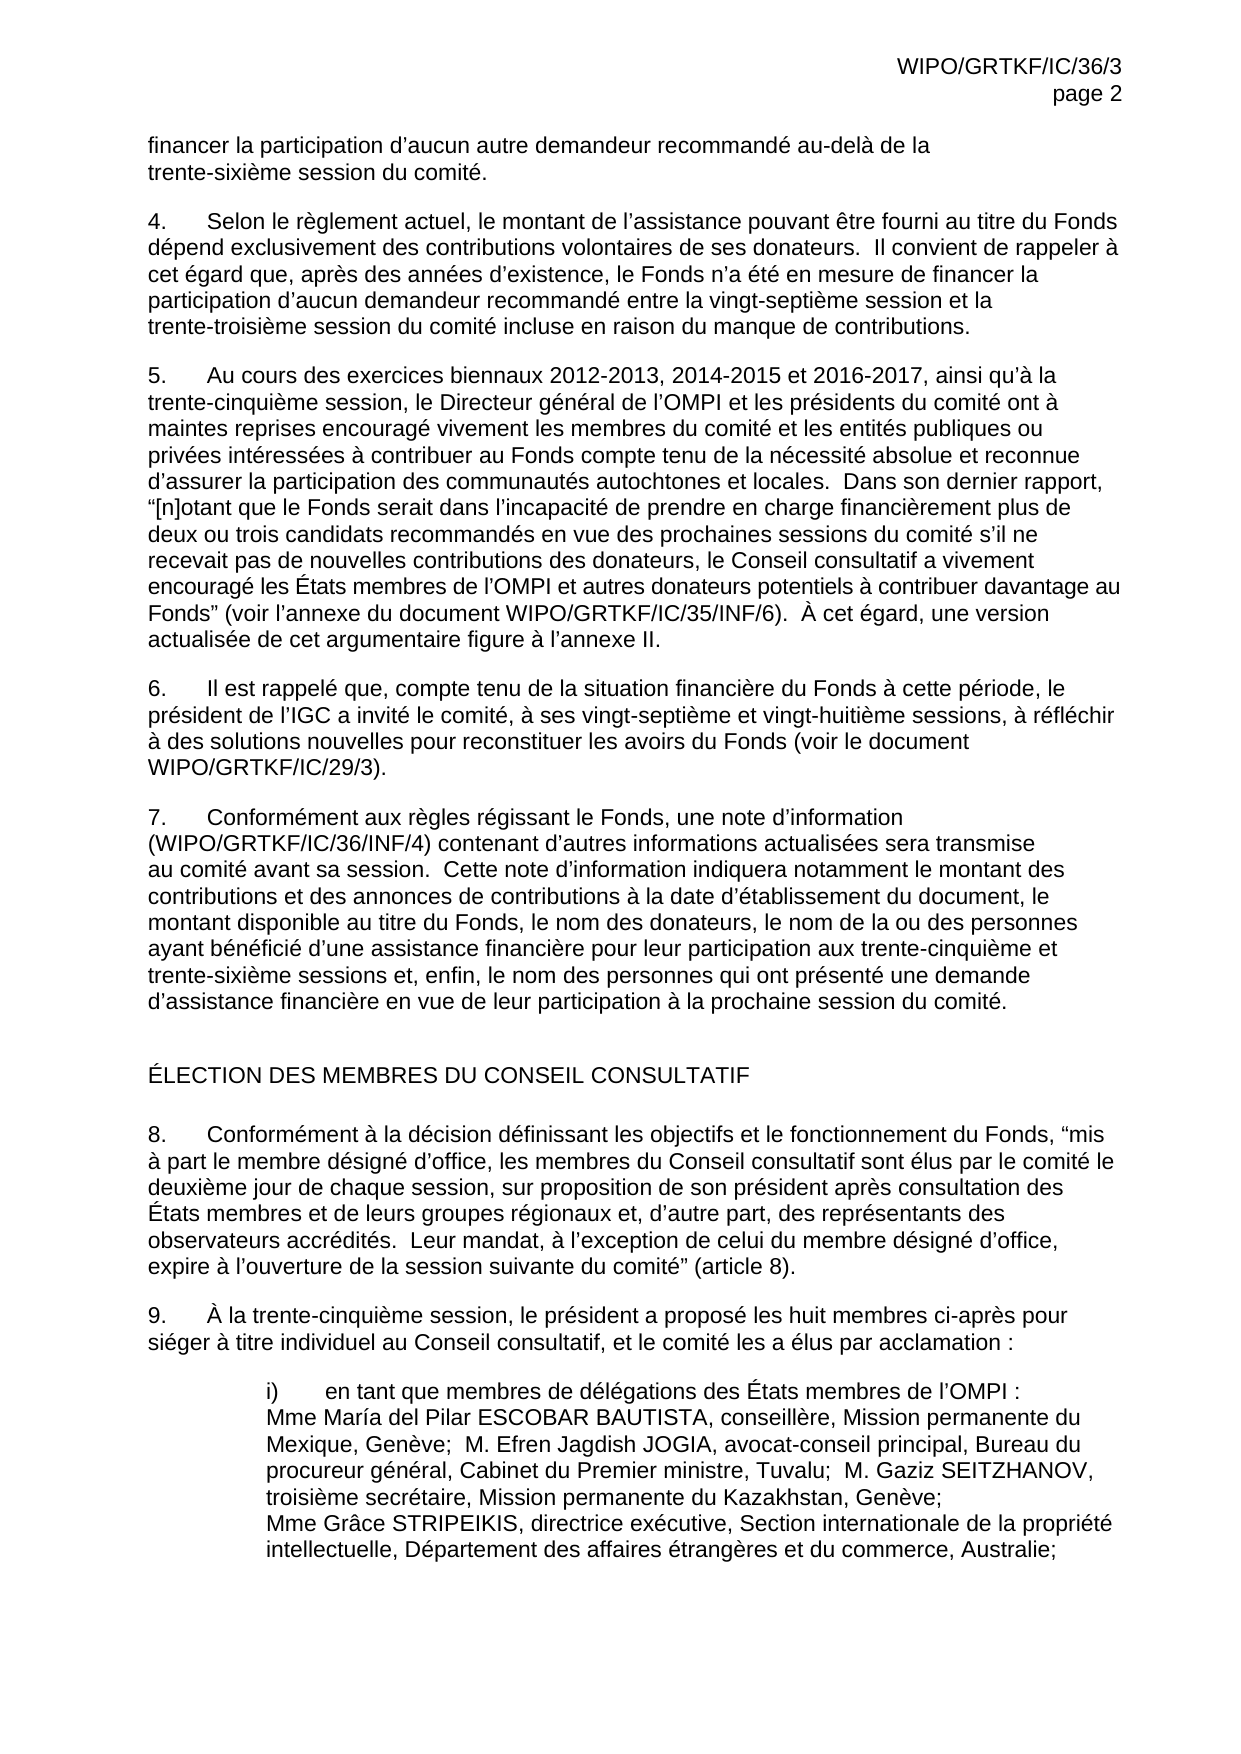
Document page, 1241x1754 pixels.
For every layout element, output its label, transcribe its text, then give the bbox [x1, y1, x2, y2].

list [266, 1378, 1122, 1562]
text Conformément à la décision définissant les objectifs et le fonctionnement du Fonds, “mis à part le membre désigné d’office, les membres du Conseil consultatif sont élus par le comité le deuxième jour de chaque session, sur proposition de son président après consultation des États membres et de leurs groupes régionaux et, d’autre part, des représentants des observateurs accrédités. Leur mandat, à l’exception de celui du membre désigné d’office, expire à l’ouverture de la session suivante du comité” (article 8). [148, 1121, 1122, 1279]
text Au cours des exercices biennaux 2012-2013, 2014-2015 et 2016-2017, ainsi qu’à la trente-cinquième session, le Directeur général de l’OMPI et les présidents du comité ont à maintes reprises encouragé vivement les membres du comité et les entités publiques ou privées intéressées à contribuer au Fonds compte tenu de la nécessité absolue et reconnue d’assurer la participation des communautés autochtones et locales. Dans son dernier rapport, “[n]otant que le Fonds serait dans l’incapacité de prendre en charge financièrement plus de deux ou trois candidats recommandés en vue des prochaines sessions du comité s’il ne recevait pas de nouvelles contributions des donateurs, le Conseil consultatif a vivement encouragé les États membres de l’OMPI et autres donateurs potentiels à contribuer davantage au Fonds” (voir l’annexe du document WIPO/GRTKF/IC/35/INF/6). À cet égard, une version actualisée de cet argumentaire figure à l’annexe II. [148, 362, 1122, 652]
text Il est rappelé que, compte tenu de la situation financière du Fonds à cette période, le président de l’IGC a invité le comité, à ses vingt-septième et vingt-huitième sessions, à réfléchir à des solutions nouvelles pour reconstituer les avoirs du Fonds (voir le document WIPO/GRTKF/IC/29/3). [148, 675, 1122, 781]
text Selon le règlement actuel, le montant de l’assistance pouvant être fourni au titre du Fonds dépend exclusivement des contributions volontaires de ses donateurs. Il convient de rappeler à cet égard que, après des années d’existence, le Fonds n’a été en mesure de financer la participation d’aucun demandeur recommandé entre la vingt-septième session et la trente-troisième session du comité incluse en raison du manque de contributions. [148, 208, 1122, 339]
subtitle Élection des membres du conseil consultatif [148, 1062, 1122, 1089]
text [148, 132, 1122, 185]
text Conformément aux règles régissant le Fonds, une note d’information (WIPO/GRTKF/IC/36/INF/4) contenant d’autres informations actualisées sera transmise au comité avant sa session. Cette note d’information indiquera notamment le montant des contributions et des annonces de contributions à la date d’établissement du document, le montant disponible au titre du Fonds, le nom des donateurs, le nom de la ou des personnes ayant bénéficié d’une assistance financière pour leur participation aux trente-cinquième et trente-sixième sessions et, enfin, le nom des personnes qui ont présenté une demande d’assistance financière en vue de leur participation à la prochaine session du comité. [148, 804, 1122, 1014]
text À la trente-cinquième session, le président a proposé les huit membres ci-après pour siéger à titre individuel au Conseil consultatif, et le comité les a élus par acclamation : [148, 1302, 1122, 1355]
